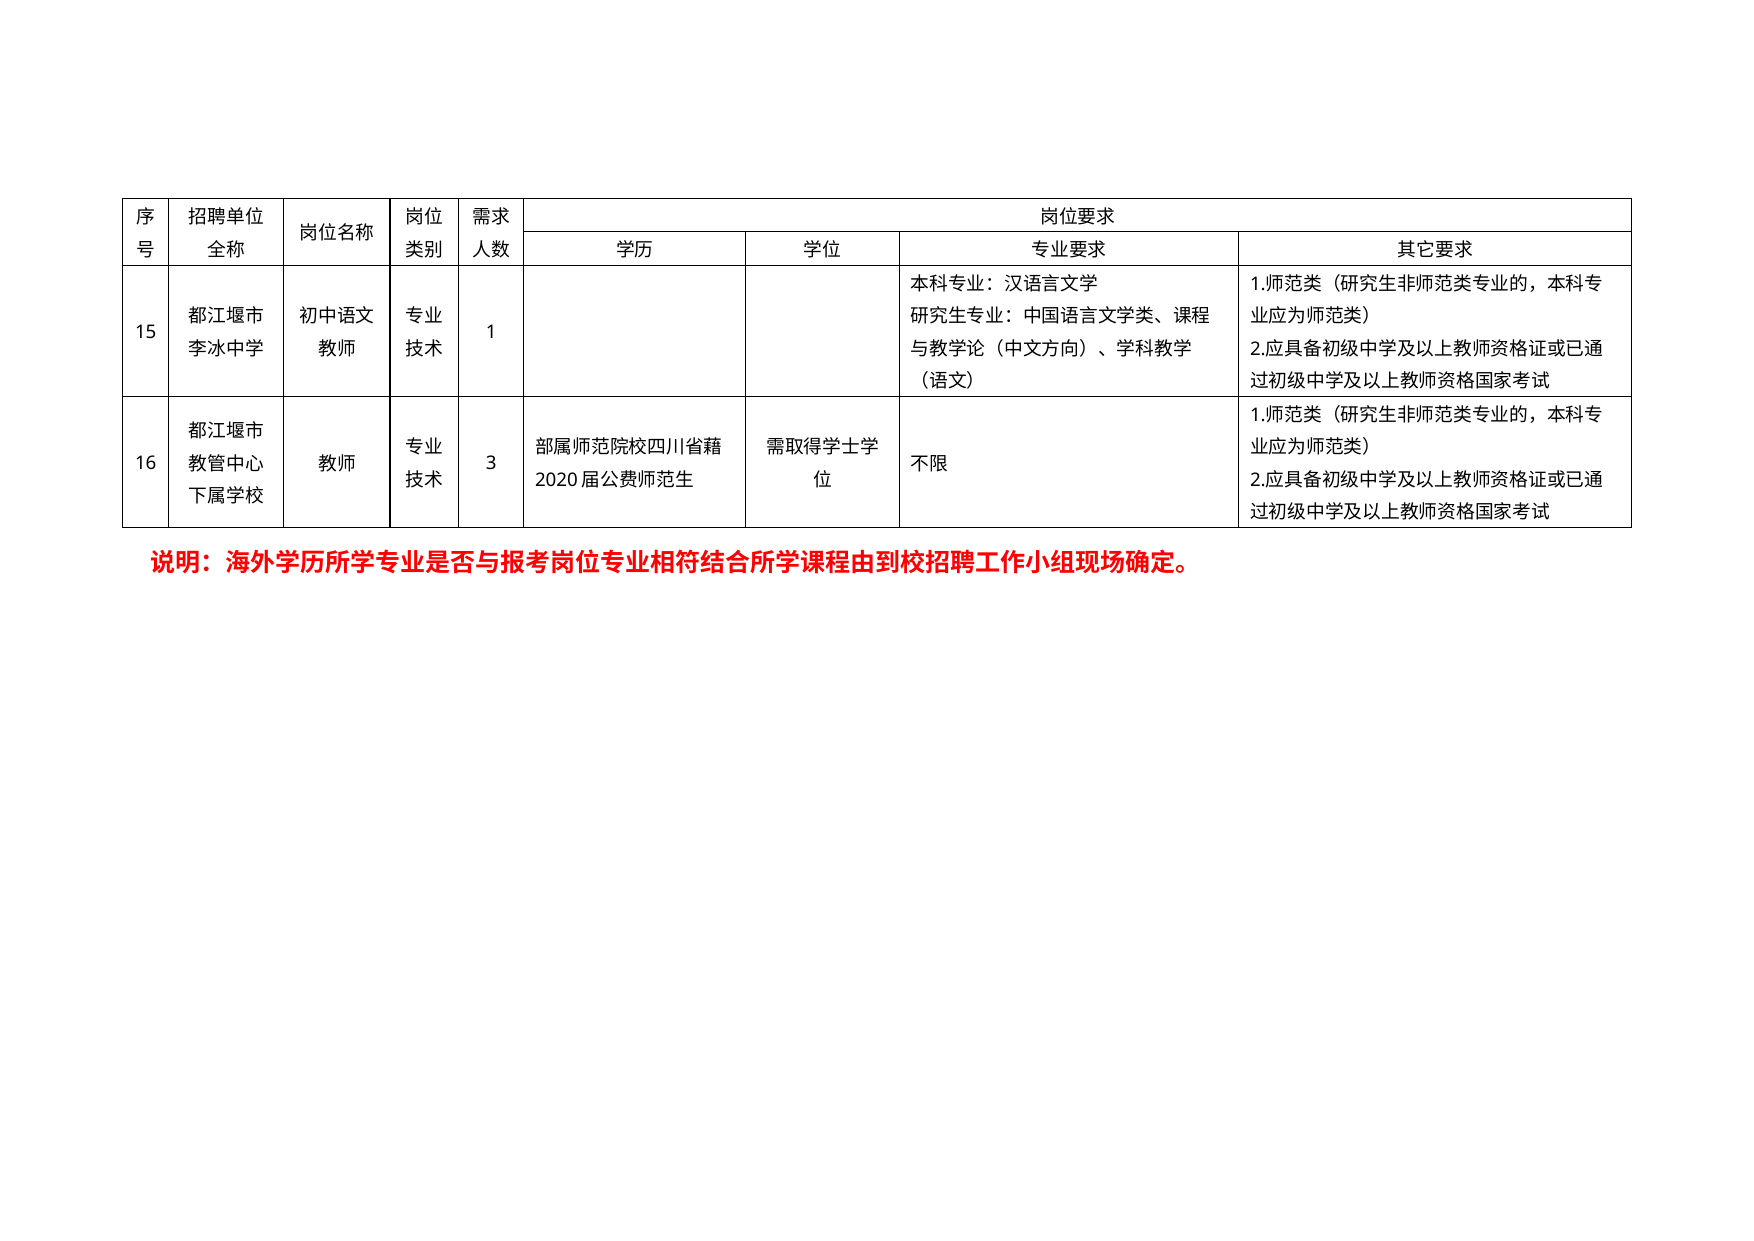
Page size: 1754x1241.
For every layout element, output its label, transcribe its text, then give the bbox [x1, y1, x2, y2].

table_cell 教师 [284, 397, 389, 527]
table_header 需求人数 [459, 199, 523, 265]
table_cell 专业要求 [900, 232, 1238, 265]
table_cell 1 [459, 266, 523, 396]
table_cell 初中语文教师 [284, 266, 389, 396]
table_cell 3 [459, 397, 523, 527]
table_cell 专业技术 [391, 397, 458, 527]
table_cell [1239, 266, 1631, 396]
table_cell 16 [123, 397, 168, 527]
table_cell 专业技术 [391, 266, 458, 396]
table_header 岗位要求 [524, 199, 1631, 231]
table_cell 不限 [900, 397, 1238, 527]
table_cell 1.师范类（研究生非师范类专业的，本科专业应为师范类） 2.应具备初级中学及以上教师资格证或已通过初级中学及以上教师资格国家考试 [1239, 397, 1631, 527]
table_cell 15 [123, 266, 168, 396]
table_cell 都江堰市李冰中学 [169, 266, 283, 396]
table_header 岗位名称 [284, 199, 389, 265]
table_cell 其它要求 [1239, 232, 1631, 265]
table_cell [900, 266, 1238, 396]
table_cell 部属师范院校四川省藉2020届公费师范生 [524, 397, 745, 527]
table_header 岗位类别 [391, 199, 458, 265]
table_header 招聘单位全称 [169, 199, 283, 265]
table_cell 学历 [524, 232, 745, 265]
table_cell 学位 [746, 232, 899, 265]
table_header 序号 [123, 199, 168, 265]
table_cell 需取得学士学位 [746, 397, 899, 527]
table_cell 都江堰市教管中心下属学校 [169, 397, 283, 527]
text 说明：海外学历所学专业是否与报考岗位专业相符结合所学课程由到校招聘工作小组现场确定。 [150, 528, 1604, 593]
